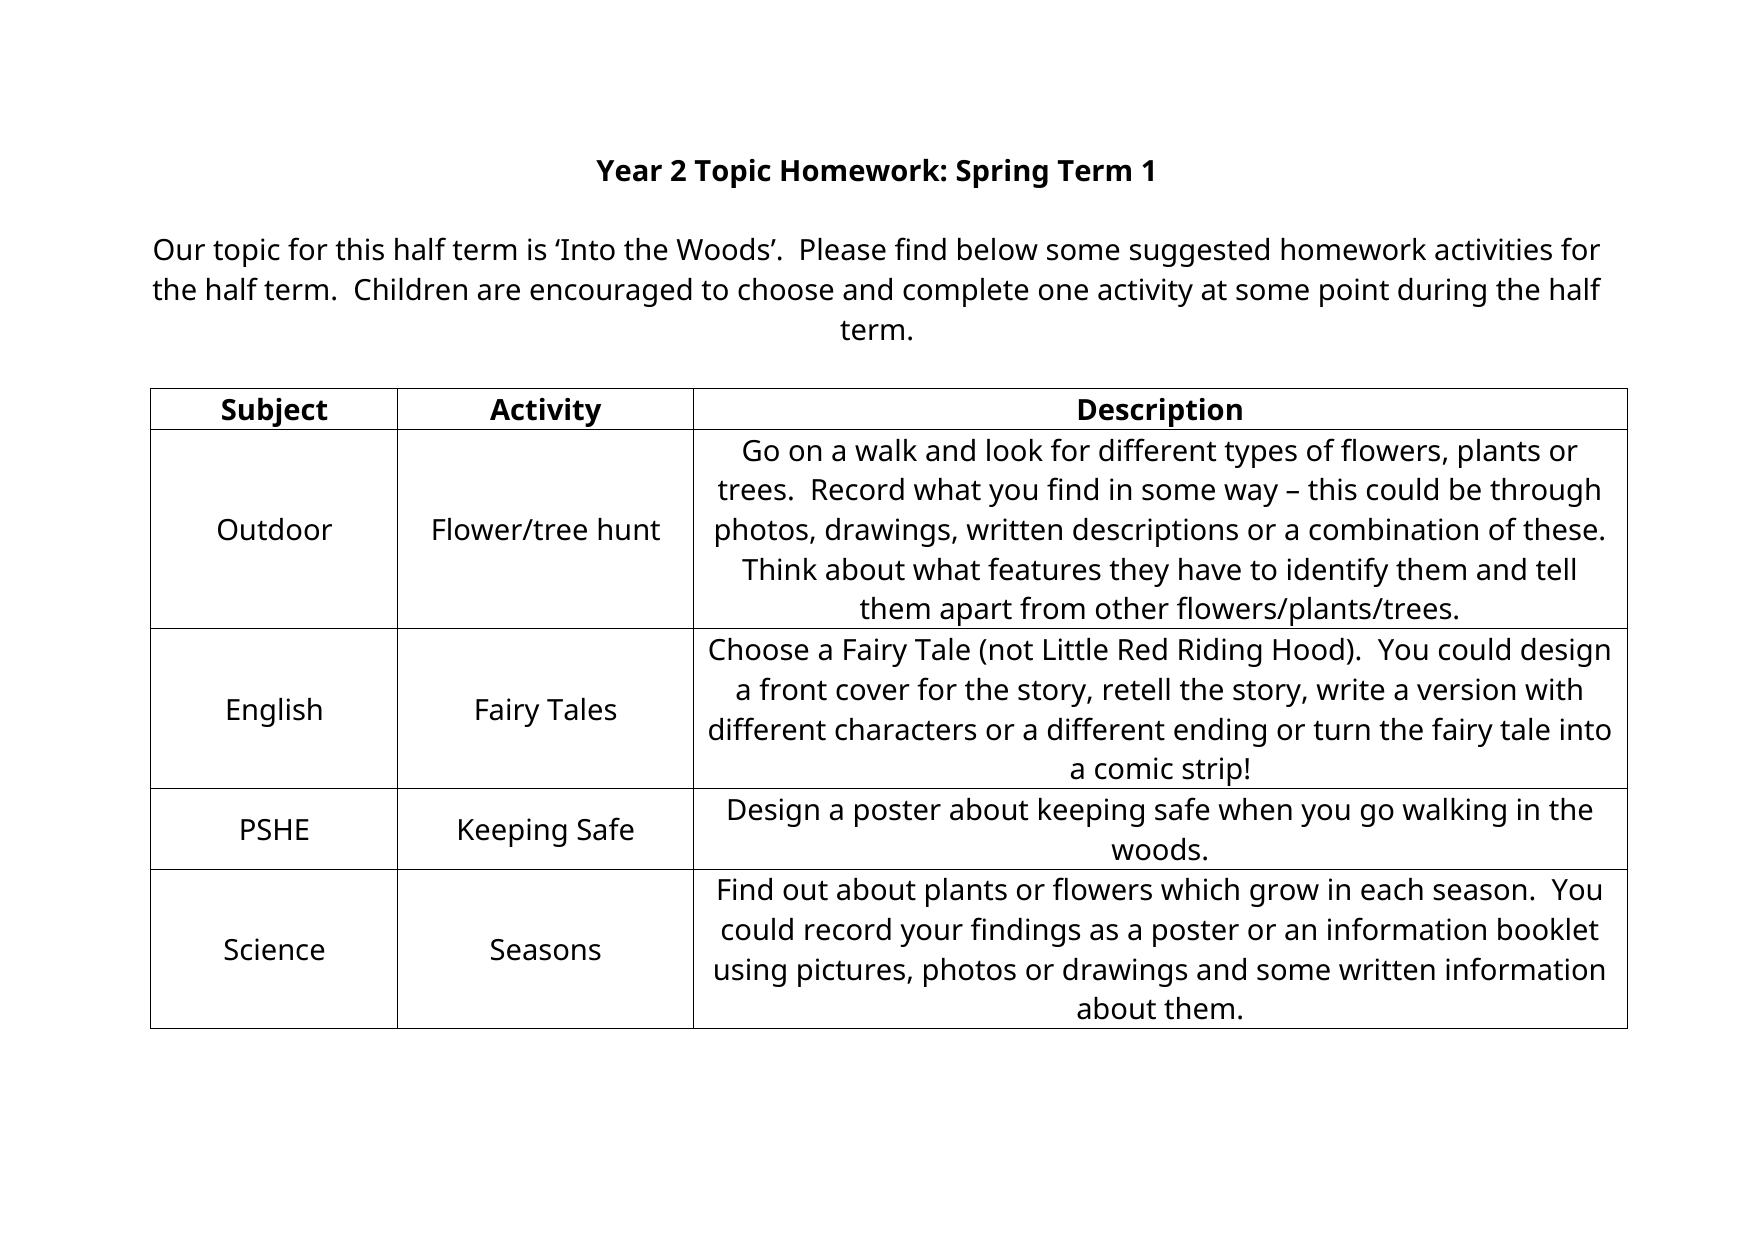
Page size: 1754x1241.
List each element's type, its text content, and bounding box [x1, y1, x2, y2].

table_header Subject [151, 389, 397, 429]
table_cell Flower/tree hunt [398, 430, 693, 628]
table_cell Fairy Tales [398, 629, 693, 788]
table_header Description [694, 389, 1627, 429]
table_cell Keeping Safe [398, 789, 693, 868]
table_cell Science [151, 870, 397, 1028]
table_cell PSHE [151, 789, 397, 868]
table_cell Seasons [398, 870, 693, 1028]
table_cell Choose a Fairy Tale (not Little Red Riding Hood). You could design a front cover for the story, retell the story, write a version with different characters or a different ending or turn the fairy tale into a comic strip! [694, 629, 1627, 788]
table_header Activity [398, 389, 693, 429]
table_cell Design a poster about keeping safe when you go walking in the woods. [694, 789, 1627, 868]
table_cell Outdoor [151, 430, 397, 628]
table_cell Go on a walk and look for different types of flowers, plants or trees. Record what you find in some way – this could be through photos, drawings, written descriptions or a combination of these. Think about what features they have to identify them and tell them apart from other flowers/plants/trees. [694, 430, 1627, 628]
text Our topic for this half term is ‘Into the Woods’. Please find below some suggested homework activities for the half term. Children are encouraged to choose and complete one activity at some point during the half term. [150, 229, 1604, 348]
text Year 2 Topic Homework: Spring Term 1 [150, 150, 1604, 190]
table_cell Find out about plants or flowers which grow in each season. You could record your findings as a poster or an information booklet using pictures, photos or drawings and some written information about them. [694, 870, 1627, 1028]
table_cell English [151, 629, 397, 788]
